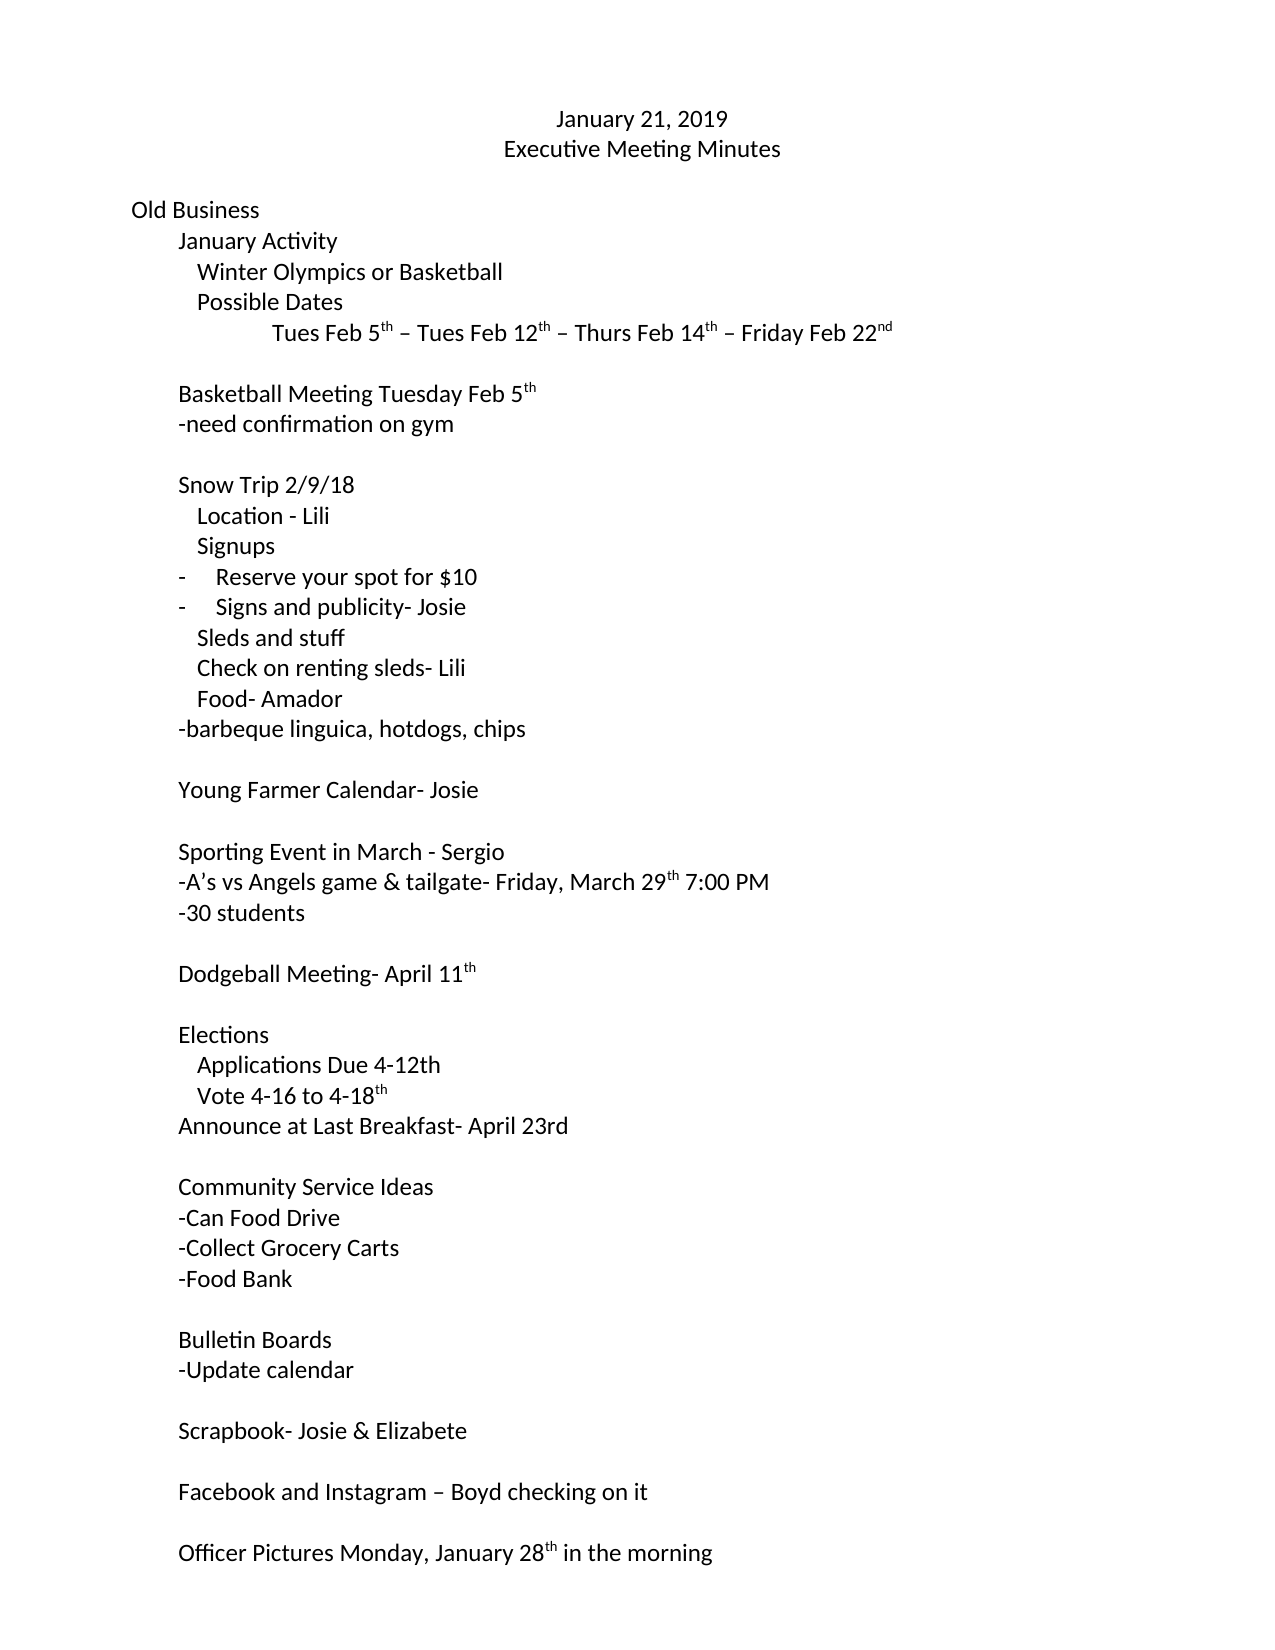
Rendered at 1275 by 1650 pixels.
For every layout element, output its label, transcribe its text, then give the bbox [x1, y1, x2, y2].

text -Collect Grocery Carts [122, 1232, 1162, 1263]
text -need confirmation on gym [122, 408, 1162, 439]
text Community Service Ideas [122, 1171, 1162, 1202]
text Location - Lili [122, 500, 1162, 530]
text Executive Meeting Minutes [122, 134, 1162, 164]
text Announce at Last Breakfast- April 23rd [122, 1110, 1162, 1141]
list Signs and publicity- Josie [178, 591, 1162, 622]
text Tues Feb 5th – Tues Feb 12th – Thurs Feb 14th – Friday Feb 22nd [122, 317, 1162, 347]
text Check on renting sleds- Lili [122, 652, 1162, 683]
text Food- Amador [122, 683, 1162, 713]
text Facebook and Instagram – Boyd checking on it [122, 1477, 1162, 1507]
text Possible Dates [122, 286, 1162, 317]
text -Update calendar [122, 1354, 1162, 1385]
text January Activity [122, 225, 1162, 256]
text Vote 4-16 to 4-18th [122, 1080, 1162, 1110]
text Sporting Event in March - Sergio [122, 836, 1162, 866]
text Young Farmer Calendar- Josie [122, 774, 1162, 805]
text -30 students [122, 897, 1162, 927]
text Officer Pictures Monday, January 28th in the morning [122, 1538, 1162, 1568]
list Reserve your spot for $10 [178, 561, 1162, 591]
text January 21, 2019 [122, 103, 1162, 134]
text Sleds and stuff [122, 622, 1162, 652]
text Snow Trip 2/9/18 [122, 469, 1162, 500]
text -Food Bank [122, 1263, 1162, 1293]
text Signups [122, 530, 1162, 561]
text Basketball Meeting Tuesday Feb 5th [122, 378, 1162, 408]
text -A’s vs Angels game & tailgate- Friday, March 29th 7:00 PM [122, 866, 1162, 897]
text Scrapbook- Josie & Elizabete [122, 1416, 1162, 1446]
text Bulletin Boards [122, 1324, 1162, 1354]
text Dodgeball Meeting- April 11th [122, 958, 1162, 988]
text Elections [122, 1019, 1162, 1049]
text Old Business [122, 195, 1162, 225]
text Applications Due 4-12th [122, 1049, 1162, 1080]
text -barbeque linguica, hotdogs, chips [122, 713, 1162, 744]
text Winter Olympics or Basketball [122, 256, 1162, 286]
text -Can Food Drive [122, 1202, 1162, 1232]
